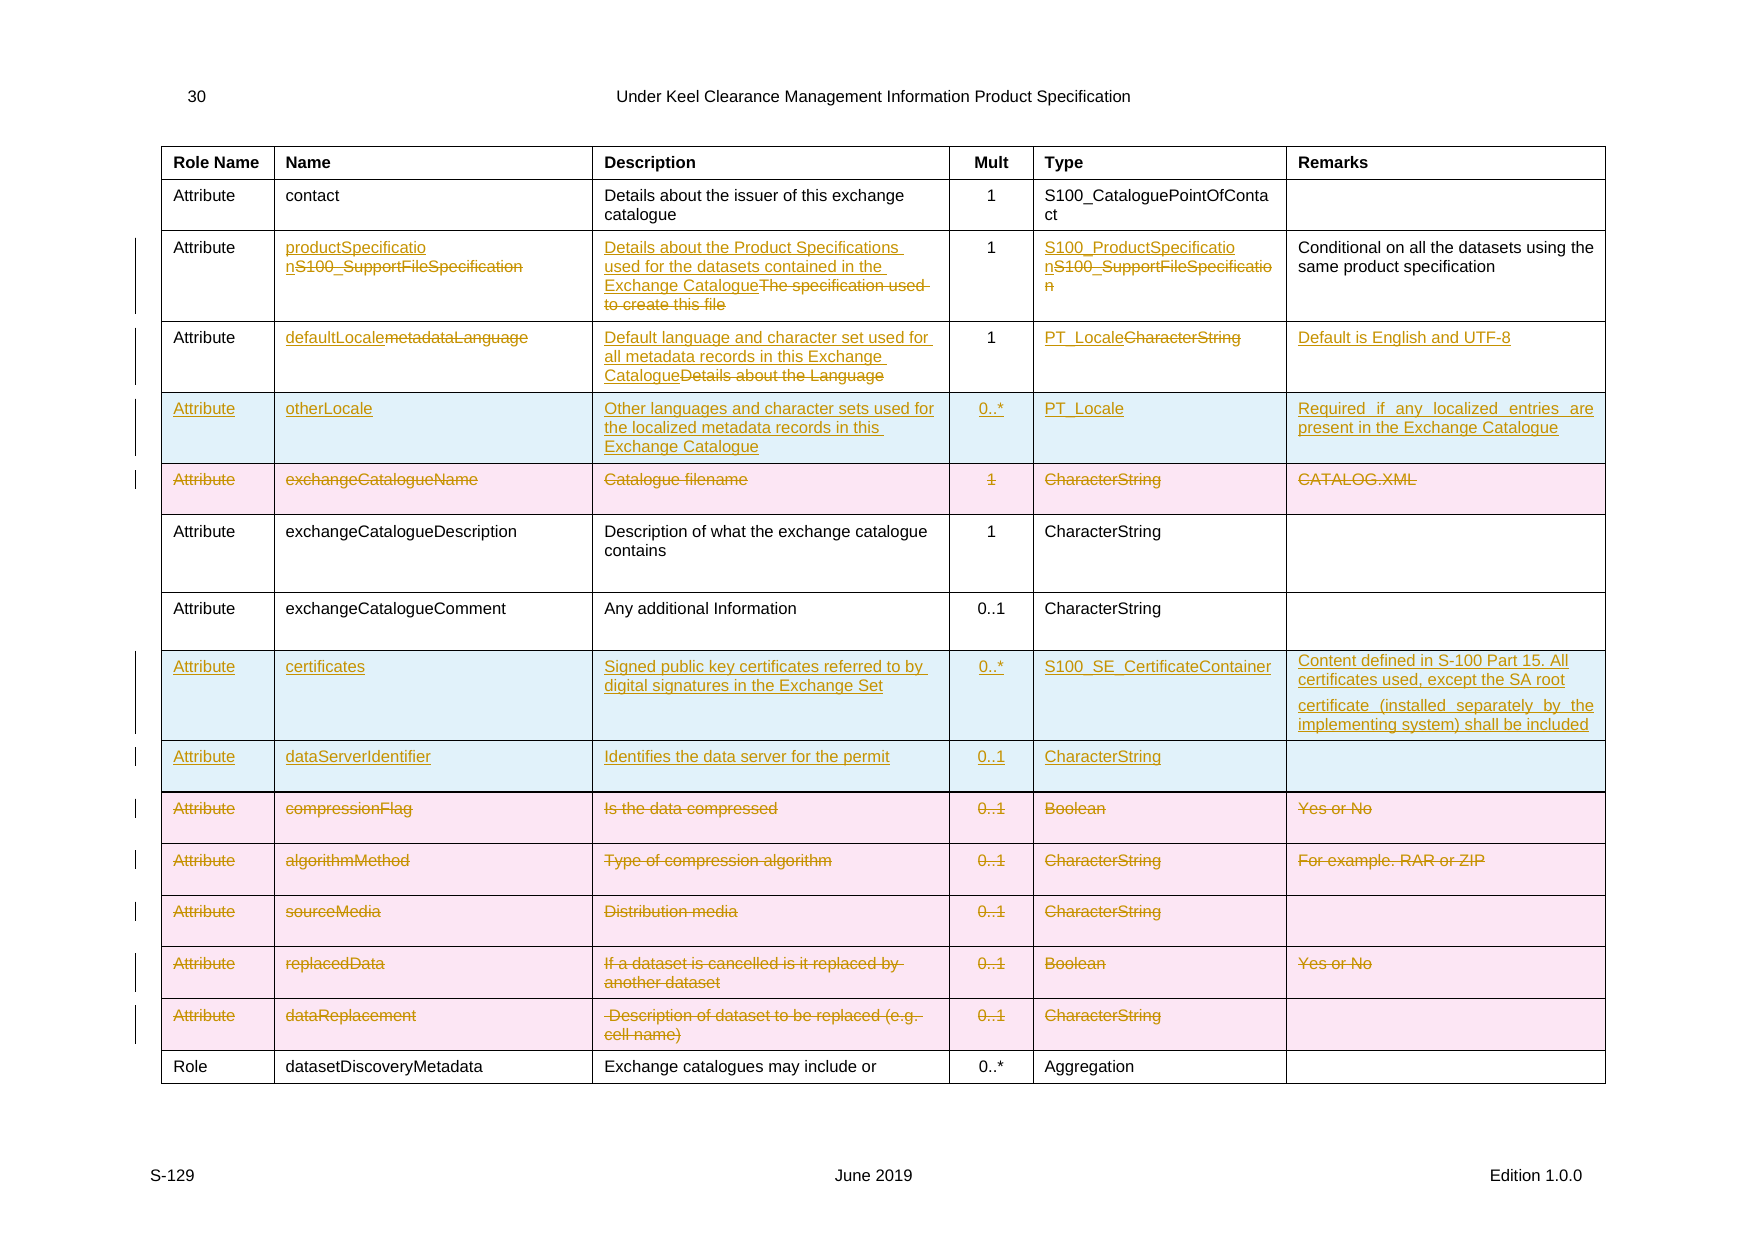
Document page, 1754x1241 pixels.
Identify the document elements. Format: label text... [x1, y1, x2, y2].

table_cell 0..1 [950, 593, 1033, 650]
table_cell [1287, 180, 1605, 230]
table_cell [1287, 1051, 1605, 1083]
table_cell 1 [950, 515, 1033, 592]
table_header Role Name [162, 147, 274, 178]
table_cell [593, 322, 949, 392]
table_cell S100_CataloguePointOfContact [1034, 180, 1286, 230]
table_cell [593, 231, 949, 321]
table_cell [1034, 322, 1286, 392]
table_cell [1034, 1051, 1286, 1083]
table_cell exchangeCatalogueDescription [275, 515, 592, 592]
table_cell Role [162, 1051, 274, 1083]
table_cell datasetDiscoveryMetadata [275, 1051, 592, 1083]
table_cell Attribute [162, 180, 274, 230]
table_cell Attribute [162, 322, 274, 392]
table_header Mult [950, 147, 1033, 178]
table_cell 1 [950, 180, 1033, 230]
table_cell [275, 322, 592, 392]
table_cell [1287, 322, 1605, 392]
table_cell [1287, 515, 1605, 592]
table_cell Details about the issuer of this exchange catalogue [593, 180, 949, 230]
table_cell Attribute [162, 515, 274, 592]
table_header Remarks [1287, 147, 1605, 178]
table_cell 1 [950, 231, 1033, 321]
table_cell Attribute [162, 231, 274, 321]
table_cell Any additional Information [593, 593, 949, 650]
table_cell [593, 1051, 949, 1083]
table_cell 0..* [950, 1051, 1033, 1083]
table_header Type [1034, 147, 1286, 178]
table_cell 1 [950, 322, 1033, 392]
table_header Description [593, 147, 949, 178]
table_cell Attribute [162, 593, 274, 650]
table_header Name [275, 147, 592, 178]
table_cell Conditional on all the datasets using the same product specification [1287, 231, 1605, 321]
table_cell contact [275, 180, 592, 230]
table_cell exchangeCatalogueComment [275, 593, 592, 650]
table_cell [1287, 593, 1605, 650]
table_cell [1034, 231, 1286, 321]
table_cell [275, 231, 592, 321]
table_cell CharacterString [1034, 515, 1286, 592]
table_cell Description of what the exchange catalogue contains [593, 515, 949, 592]
table_cell CharacterString [1034, 593, 1286, 650]
